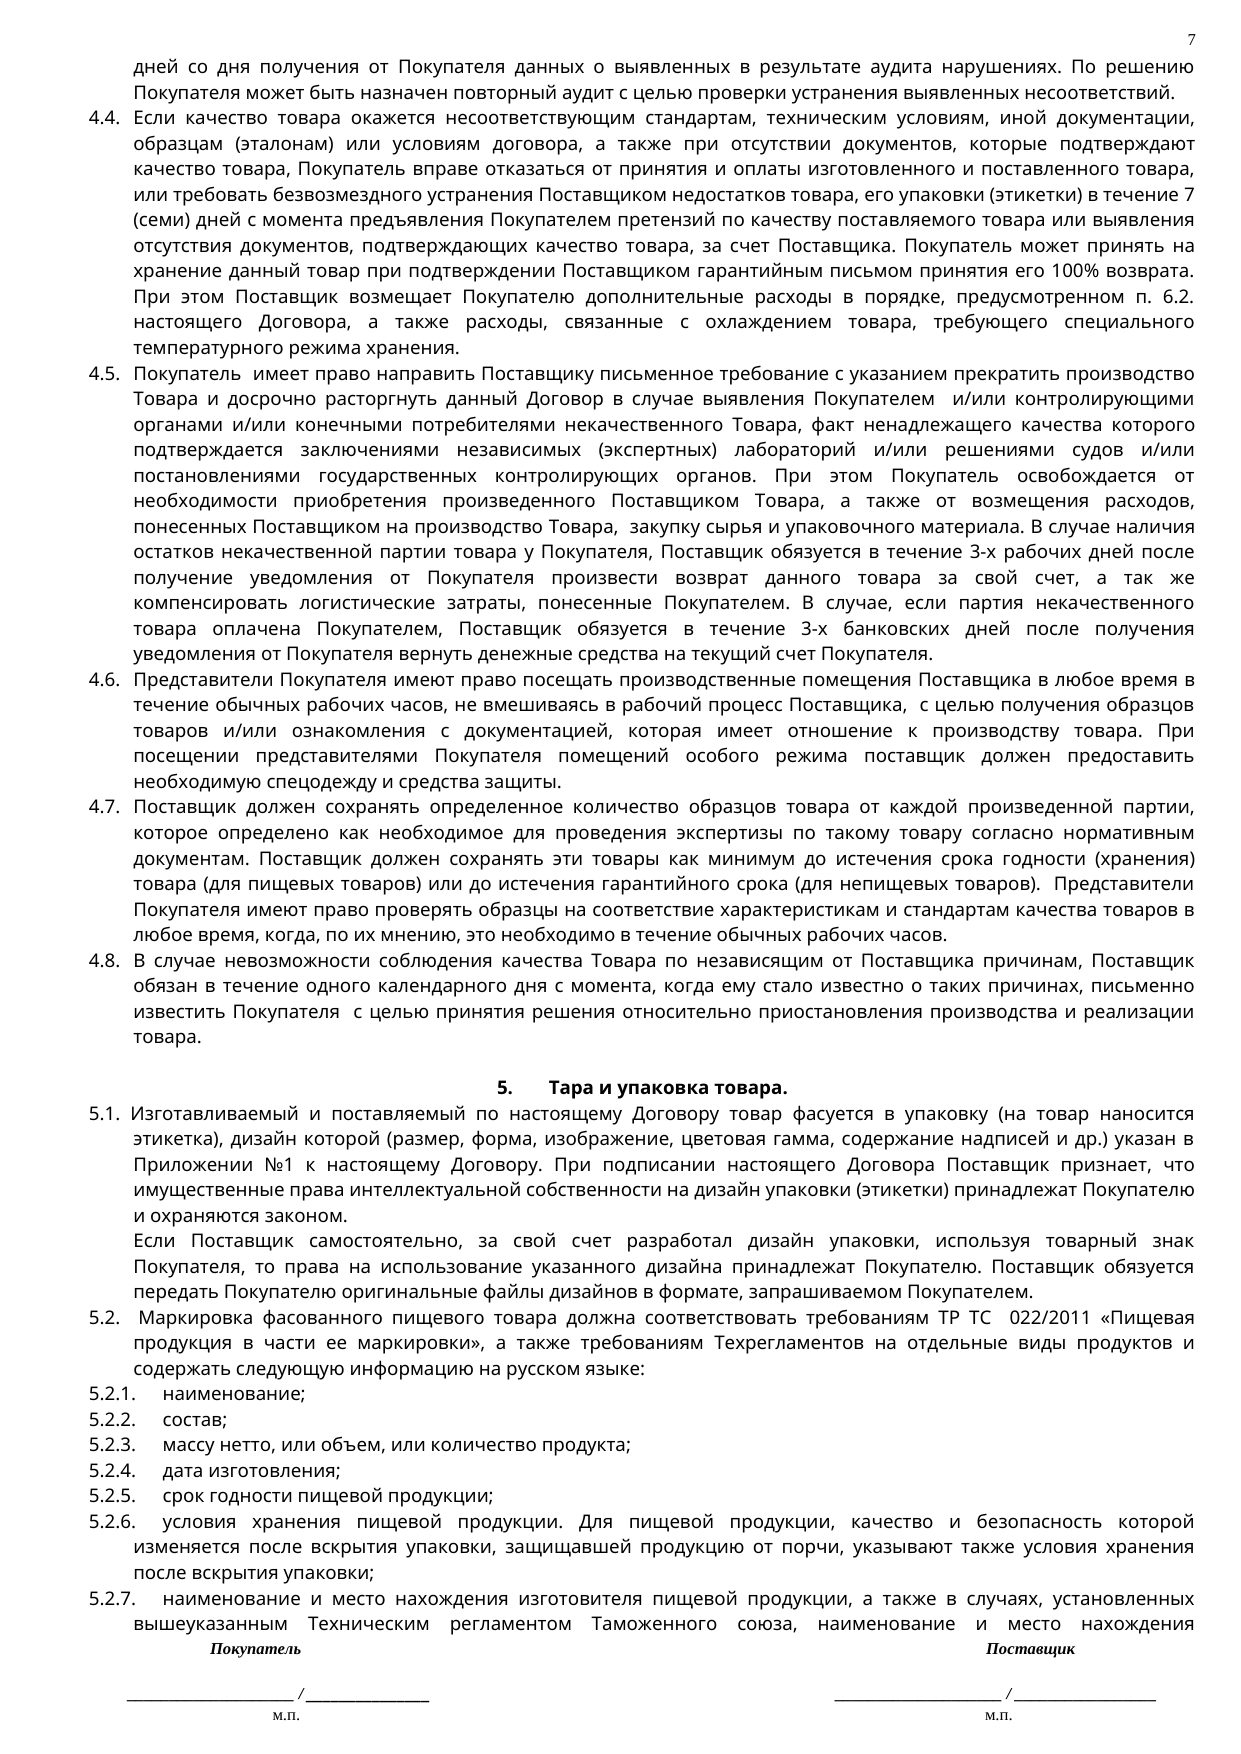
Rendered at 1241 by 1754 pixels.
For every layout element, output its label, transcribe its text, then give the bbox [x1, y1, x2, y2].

text 5.2.4. дата изготовления; [89, 1457, 1196, 1483]
list Покупатель имеет право направить Поставщику письменное требование с указанием прекратить производство Товара и досрочно расторгнуть данный Договор в случае выявления Покупателем и/или контролирующими органами и/или конечными потребителями некачественного Товара, факт ненадлежащего качества которого подтверждается заключениями независимых (экспертных) лабораторий и/или решениями судов и/или постановлениями государственных контролирующих органов. При этом Покупатель освобождается от необходимости приобретения произведенного Поставщиком Товара, а также от возмещения расходов, понесенных Поставщиком на производство Товара, закупку сырья и упаковочного материала. В случае наличия остатков некачественной партии товара у Покупателя, Поставщик обязуется в течение 3-х рабочих дней после получение уведомления от Покупателя произвести возврат данного товара за свой счет, а так же компенсировать логистические затраты, понесенные Покупателем. В случае, если партия некачественного товара оплачена Покупателем, Поставщик обязуется в течение 3-х банковских дней после получения уведомления от Покупателя вернуть денежные средства на текущий счет Покупателя. [89, 360, 1196, 666]
list Если качество товара окажется несоответствующим стандартам, техническим условиям, иной документации, образцам (эталонам) или условиям договора, а также при отсутствии документов, которые подтверждают качество товара, Покупатель вправе отказаться от принятия и оплаты изготовленного и поставленного товара, или требовать безвозмездного устранения Поставщиком недостатков товара, его упаковки (этикетки) в течение 7 (семи) дней с момента предъявления Покупателем претензий по качеству поставляемого товара или выявления отсутствия документов, подтверждающих качество товара, за счет Поставщика. Покупатель может принять на хранение данный товар при подтверждении Поставщиком гарантийным письмом принятия его 100% возврата. При этом Поставщик возмещает Покупателю дополнительные расходы в порядке, предусмотренном п. 6.2. настоящего Договора, а также расходы, связанные с охлаждением товара, требующего специального температурного режима хранения. [89, 105, 1196, 360]
text 5.2.2. состав; [89, 1406, 1196, 1432]
text 5.2.3. массу нетто, или объем, или количество продукта; [89, 1432, 1196, 1457]
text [89, 1585, 1196, 1636]
text 5.2.1. наименование; [89, 1381, 1196, 1406]
text Если Поставщик самостоятельно, за свой счет разработал дизайн упаковки, используя товарный знак Покупателя, то права на использование указанного дизайна принадлежат Покупателю. Поставщик обязуется передать Покупателю оригинальные файлы дизайнов в формате, запрашиваемом Покупателем. [133, 1228, 1196, 1304]
text 5.1. Изготавливаемый и поставляемый по настоящему Договору товар фасуется в упаковку (на товар наносится этикетка), дизайн которой (размер, форма, изображение, цветовая гамма, содержание надписей и др.) указан в Приложении №1 к настоящему Договору. При подписании настоящего Договора Поставщик признает, что имущественные права интеллектуальной собственности на дизайн упаковки (этикетки) принадлежат Покупателю и охраняются законом. [89, 1100, 1196, 1228]
text 5.2.6. условия хранения пищевой продукции. Для пищевой продукции, качество и безопасность которой изменяется после вскрытия упаковки, защищавшей продукцию от порчи, указывают также условия хранения после вскрытия упаковки; [89, 1508, 1196, 1585]
list Представители Покупателя имеют право посещать производственные помещения Поставщика в любое время в течение обычных рабочих часов, не вмешиваясь в рабочий процесс Поставщика, с целью получения образцов товаров и/или ознакомления с документацией, которая имеет отношение к производству товара. При посещении представителями Покупателя помещений особого режима поставщик должен предоставить необходимую спецодежду и средства защиты. [89, 666, 1196, 794]
text 5.2.5. срок годности пищевой продукции; [89, 1483, 1196, 1508]
list В случае невозможности соблюдения качества Товара по независящим от Поставщика причинам, Поставщик обязан в течение одного календарного дня с момента, когда ему стало известно о таких причинах, письменно известить Покупателя с целью принятия решения относительно приостановления производства и реализации товара. [89, 947, 1196, 1049]
list Поставщик должен сохранять определенное количество образцов товара от каждой произведенной партии, которое определено как необходимое для проведения экспертизы по такому товару согласно нормативным документам. Поставщик должен сохранять эти товары как минимум до истечения срока годности (хранения) товара (для пищевых товаров) или до истечения гарантийного срока (для непищевых товаров). Представители Покупателя имеют право проверять образцы на соответствие характеристикам и стандартам качества товаров в любое время, когда, по их мнению, это необходимо в течение обычных рабочих часов. [89, 794, 1196, 947]
list Тара и упаковка товара. [89, 1074, 1196, 1100]
text 5.2. Маркировка фасованного пищевого товара должна соответствовать требованиям ТР ТС 022/2011 «Пищевая продукция в части ее маркировки», а также требованиям Техрегламентов на отдельные виды продуктов и содержать следующую информацию на русском языке: [89, 1304, 1196, 1381]
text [133, 54, 1196, 105]
